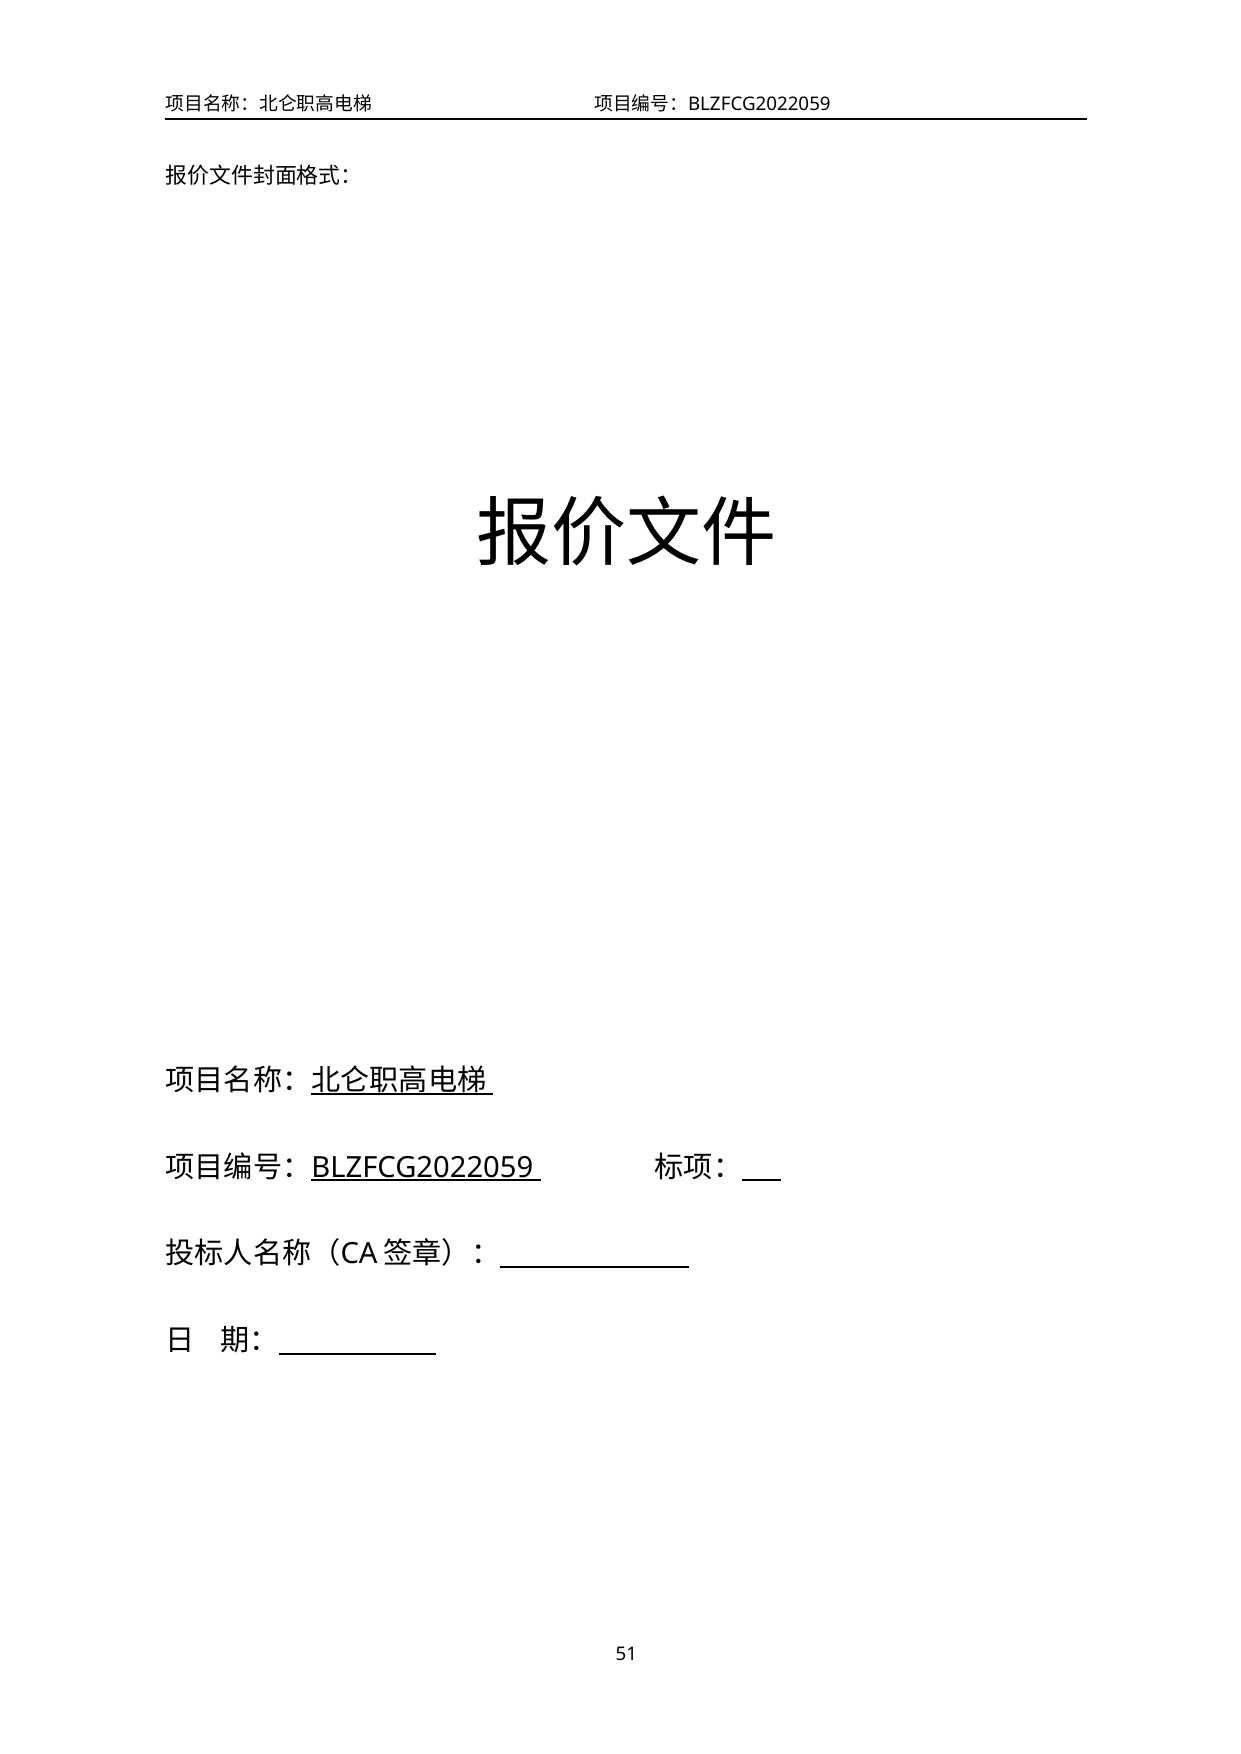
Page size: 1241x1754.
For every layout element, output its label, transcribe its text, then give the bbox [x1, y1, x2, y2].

text 报价文件封面格式： [165, 158, 1087, 191]
text 投标人名称（CA签章）： [165, 1218, 1087, 1284]
text 报价文件 [165, 461, 1087, 593]
text 日 期： [165, 1305, 1087, 1371]
text 项目编号：BLZFCG2022059 标项： [165, 1132, 1087, 1197]
text 项目名称：北仑职高电梯 [165, 1045, 1087, 1111]
